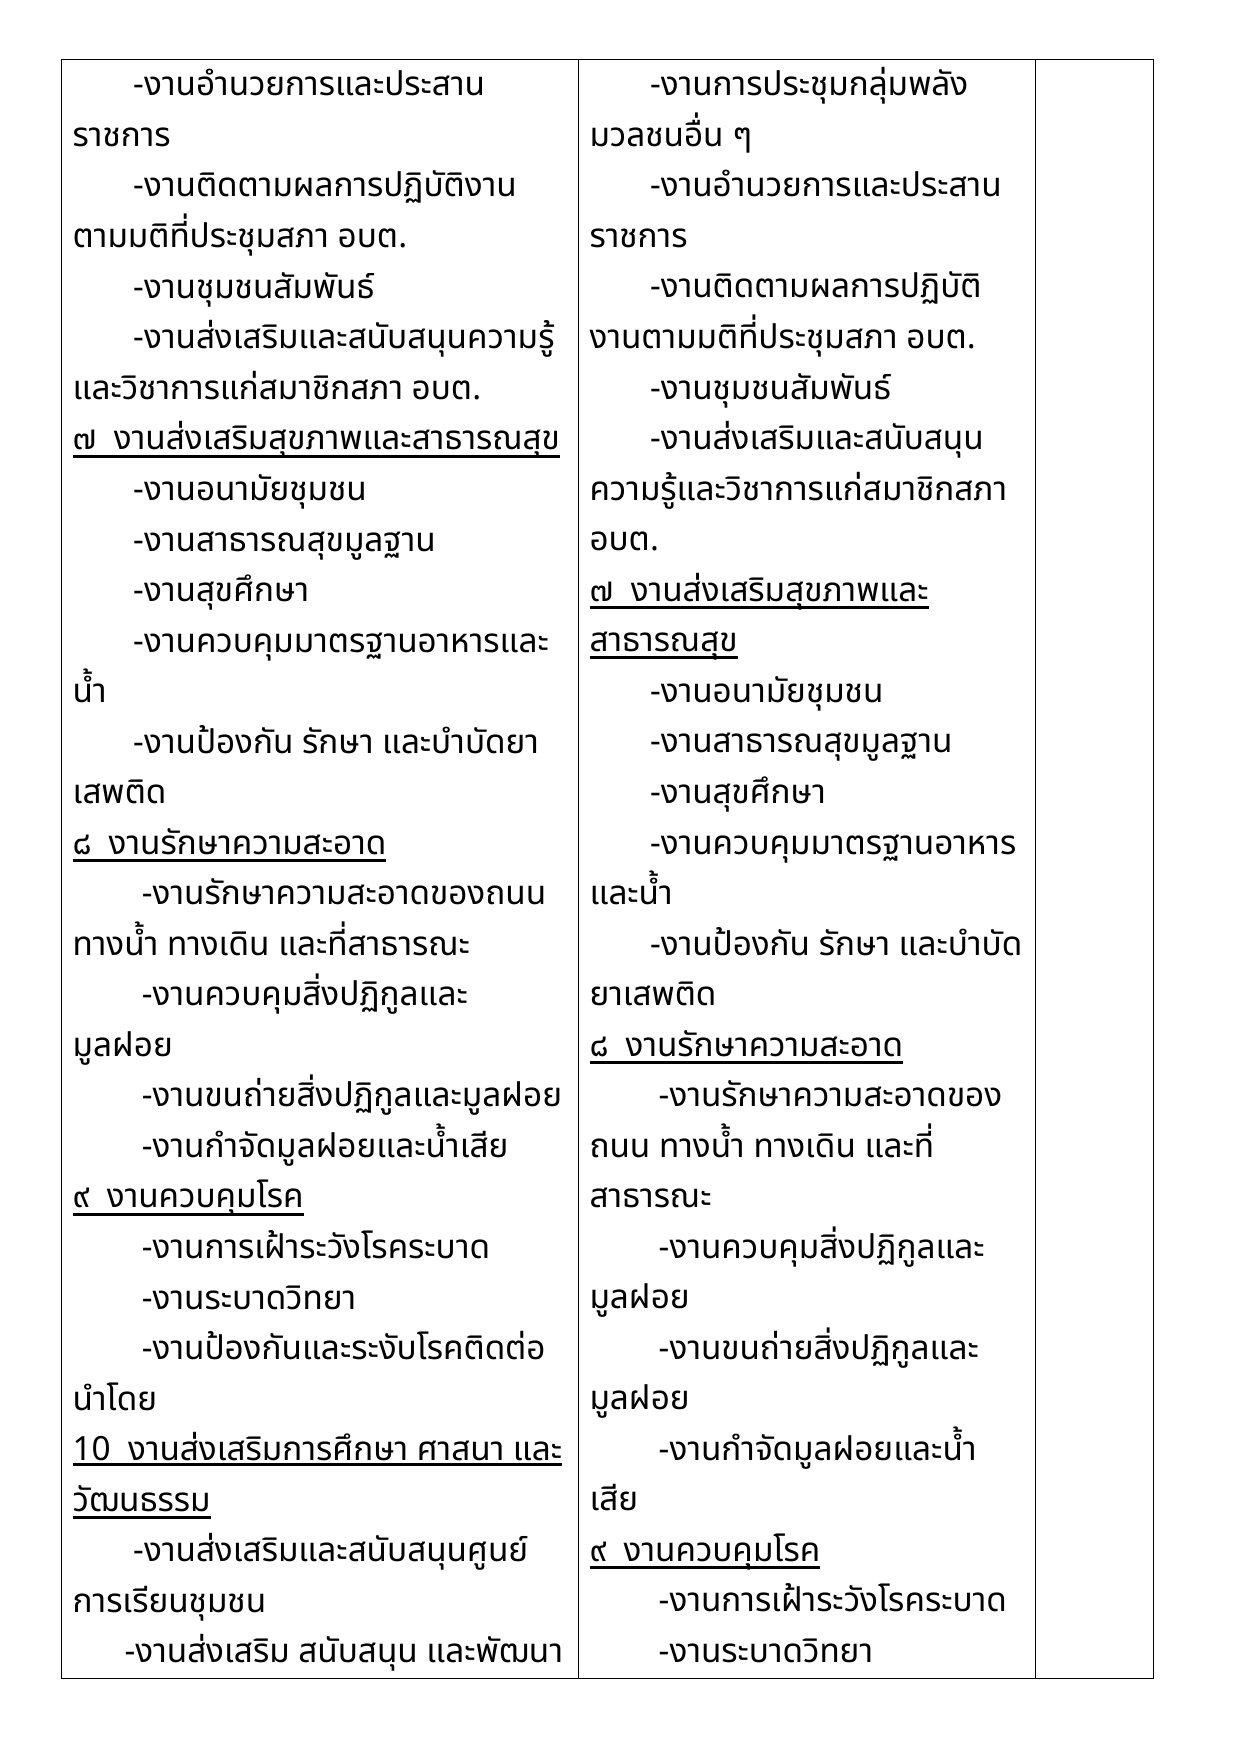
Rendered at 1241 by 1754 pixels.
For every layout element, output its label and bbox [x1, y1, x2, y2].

table_cell [1036, 60, 1153, 1678]
table_cell [579, 60, 1035, 1678]
table_cell [62, 60, 578, 1678]
